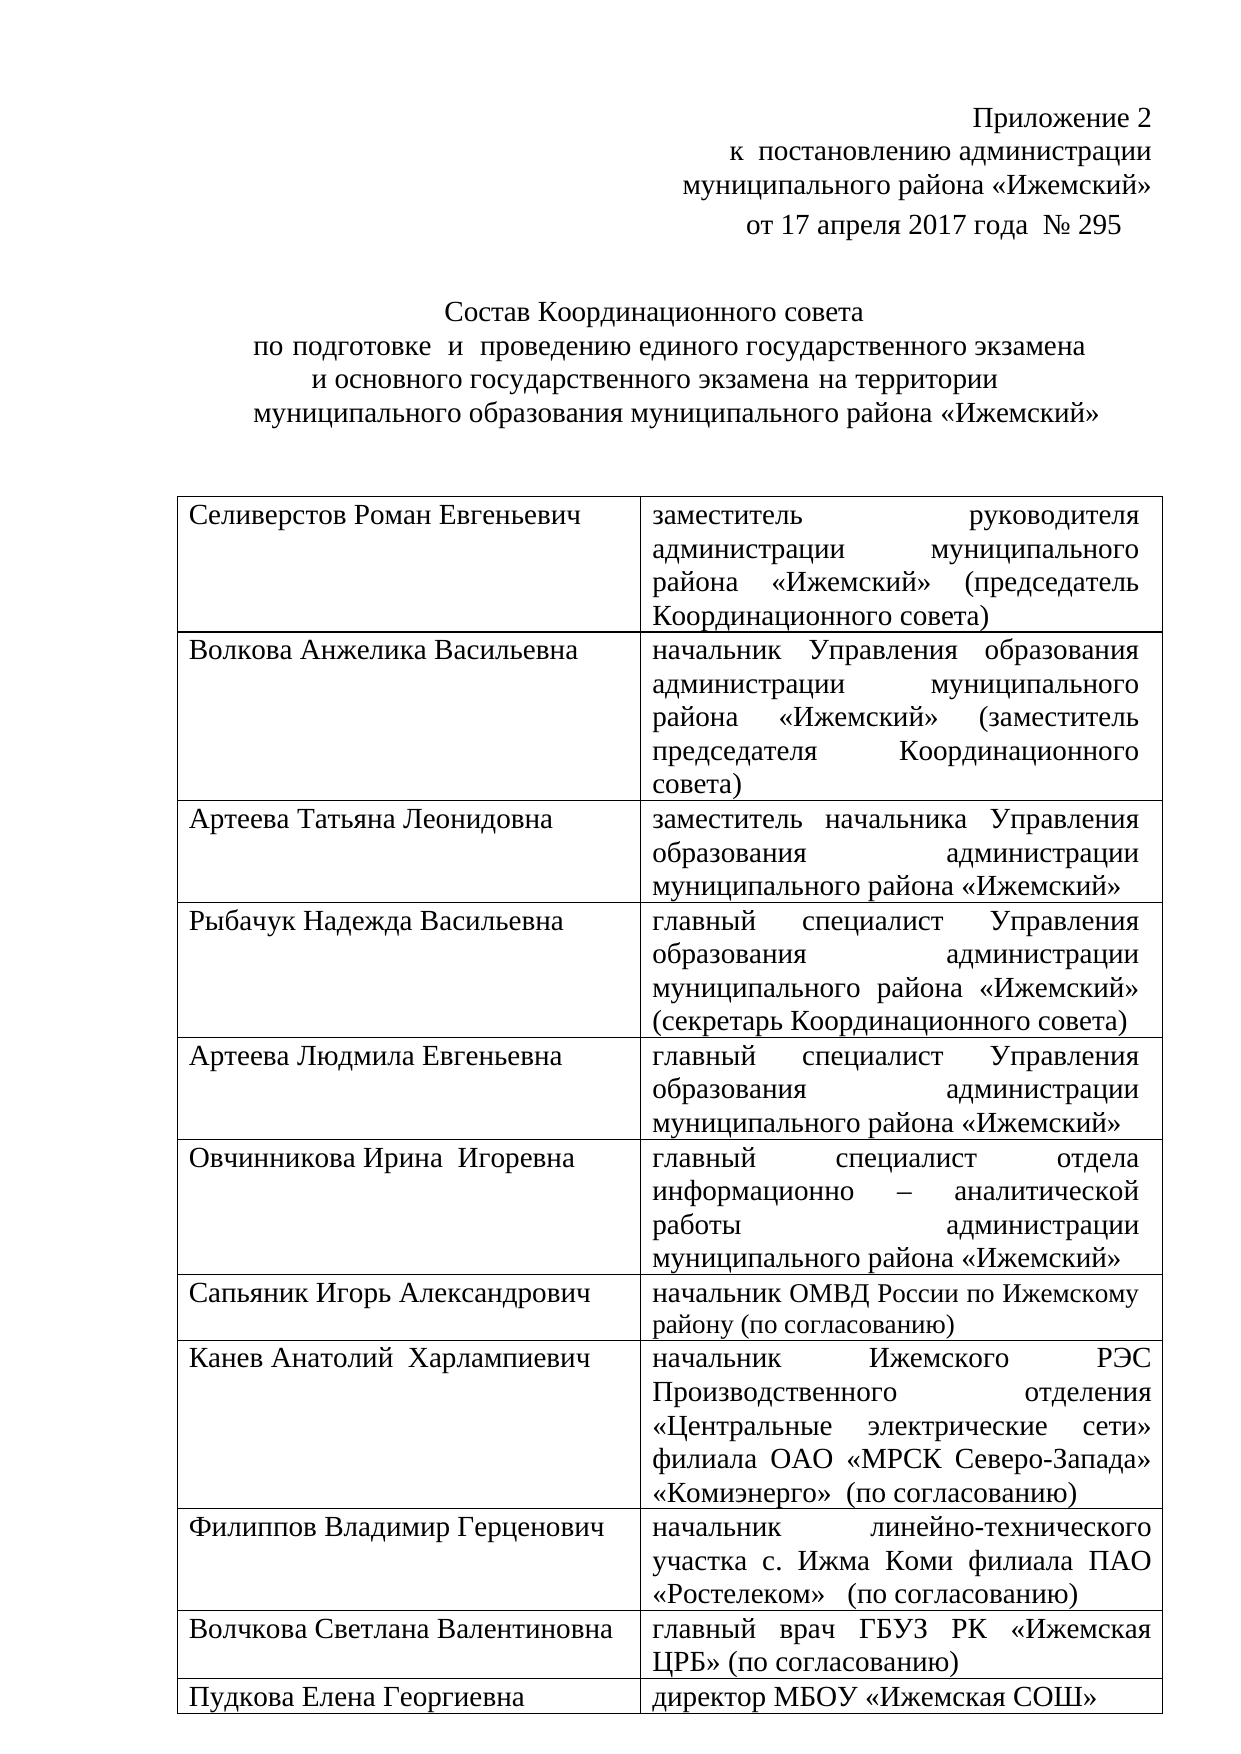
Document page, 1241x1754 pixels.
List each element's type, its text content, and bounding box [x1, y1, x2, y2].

table_cell Артеева Татьяна Леонидовна [178, 801, 640, 902]
table_cell Артеева Людмила Евгеньевна [178, 1038, 640, 1139]
table_cell начальник Управления образования администрации муниципального района «Ижемский» (заместитель председателя Координационного совета) [641, 633, 1162, 800]
table_header Селиверстов Роман Евгеньевич [178, 497, 640, 631]
table_cell Пудкова Елена Георгиевна [178, 1679, 640, 1713]
table_cell Рыбачук Надежда Васильевна [178, 903, 640, 1037]
table_cell Канев Анатолий Харлампиевич [178, 1341, 640, 1508]
table_cell Сапьяник Игорь Александрович [178, 1275, 640, 1339]
table_cell Волкова Анжелика Васильевна [178, 633, 640, 800]
table_cell директор МБОУ «Ижемская СОШ» [641, 1679, 1162, 1713]
text муниципального района «Ижемский» [177, 167, 1152, 200]
text от 17 апреля 2017 года № 295 [177, 207, 1151, 241]
table_cell главный специалист Управления образования администрации муниципального района «Ижемский» (секретарь Координационного совета) [641, 903, 1162, 1037]
table_cell главный специалист Управления образования администрации муниципального района «Ижемский» [641, 1038, 1162, 1139]
table_cell главный специалист отдела информационно – аналитической работы администрации муниципального района «Ижемский» [641, 1140, 1162, 1274]
table_header заместитель руководителя администрации муниципального района «Ижемский» (председатель Координационного совета) [641, 497, 1162, 631]
table_cell начальник линейно-технического участка с. Ижма Коми филиала ПАО «Ростелеком» (по согласованию) [641, 1509, 1162, 1610]
table_cell начальник Ижемского РЭС Производственного отделения «Центральные электрические сети» филиала ОАО «МРСК Северо-Запада» «Комиэнерго» (по согласованию) [641, 1341, 1162, 1508]
table_cell Волчкова Светлана Валентиновна [178, 1611, 640, 1678]
text к постановлению администрации [709, 133, 1152, 167]
table_cell начальник ОМВД России по Ижемскому району (по согласованию) [641, 1275, 1162, 1339]
table_cell Филиппов Владимир Герценович [178, 1509, 640, 1610]
list Состав Координационного совета [179, 295, 1139, 328]
text по подготовке и проведению единого государственного экзамена [253, 328, 1139, 362]
text и основного государственного экзамена на территории муниципального образования муниципального района «Ижемский» [253, 362, 1139, 429]
table_cell главный врач ГБУЗ РК «Ижемская ЦРБ» (по согласованию) [641, 1611, 1162, 1678]
table_cell Овчинникова Ирина Игоревна [178, 1140, 640, 1274]
table_cell заместитель начальника Управления образования администрации муниципального района «Ижемский» [641, 801, 1162, 902]
text Приложение 2 [709, 100, 1152, 133]
